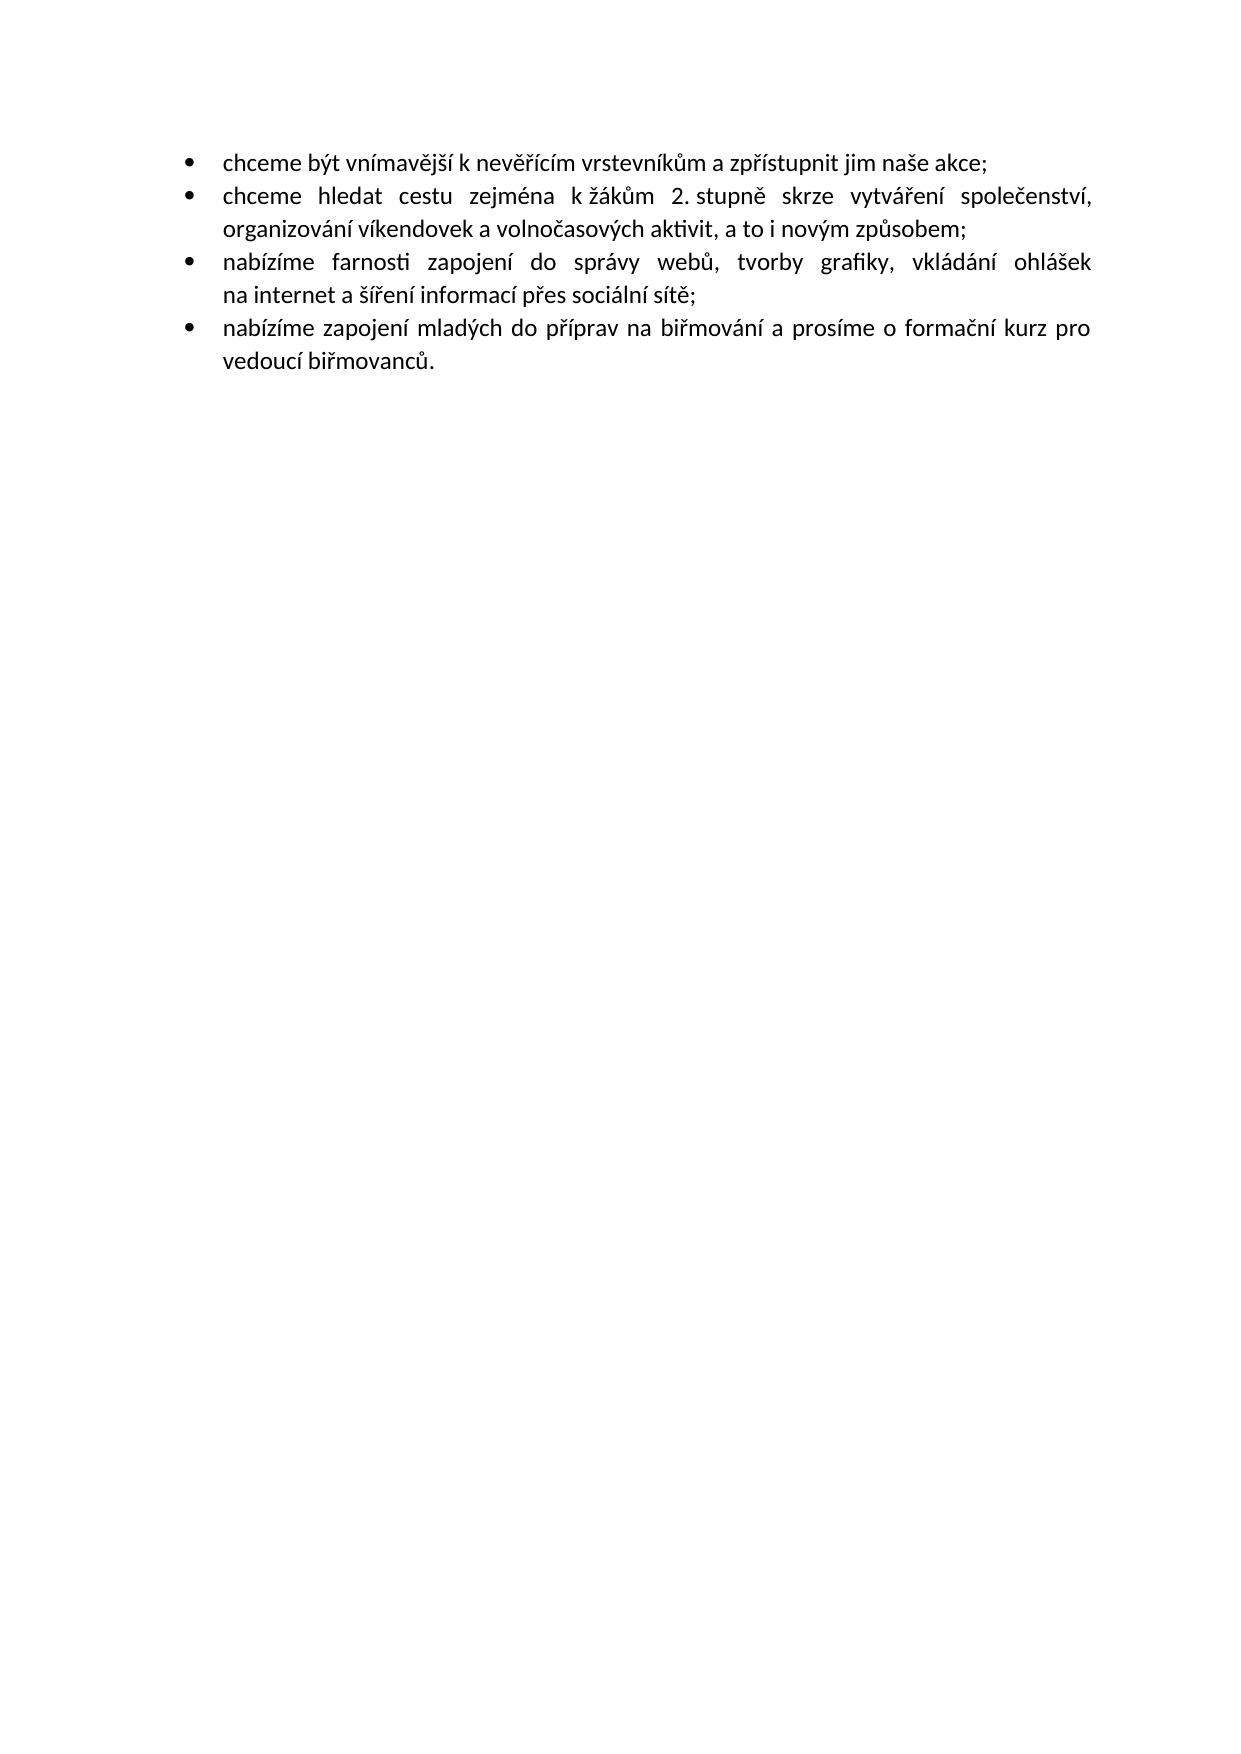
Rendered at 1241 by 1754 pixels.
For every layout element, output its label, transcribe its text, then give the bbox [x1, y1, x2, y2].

list chceme být vnímavější k nevěřícím vrstevníkům a zpřístupnit jim naše akce; [185, 148, 1093, 178]
list nabízíme farnosti zapojení do správy webů, tvorby grafiky, vkládání ohlášek na internet a šíření informací přes sociální sítě; [185, 246, 1093, 310]
list nabízíme zapojení mladých do příprav na biřmování a prosíme o formační kurz pro vedoucí biřmovanců. [185, 312, 1093, 376]
list chceme hledat cestu zejména k žákům 2. stupně skrze vytváření společenství, organizování víkendovek a volnočasových aktivit, a to i novým způsobem; [185, 181, 1093, 244]
